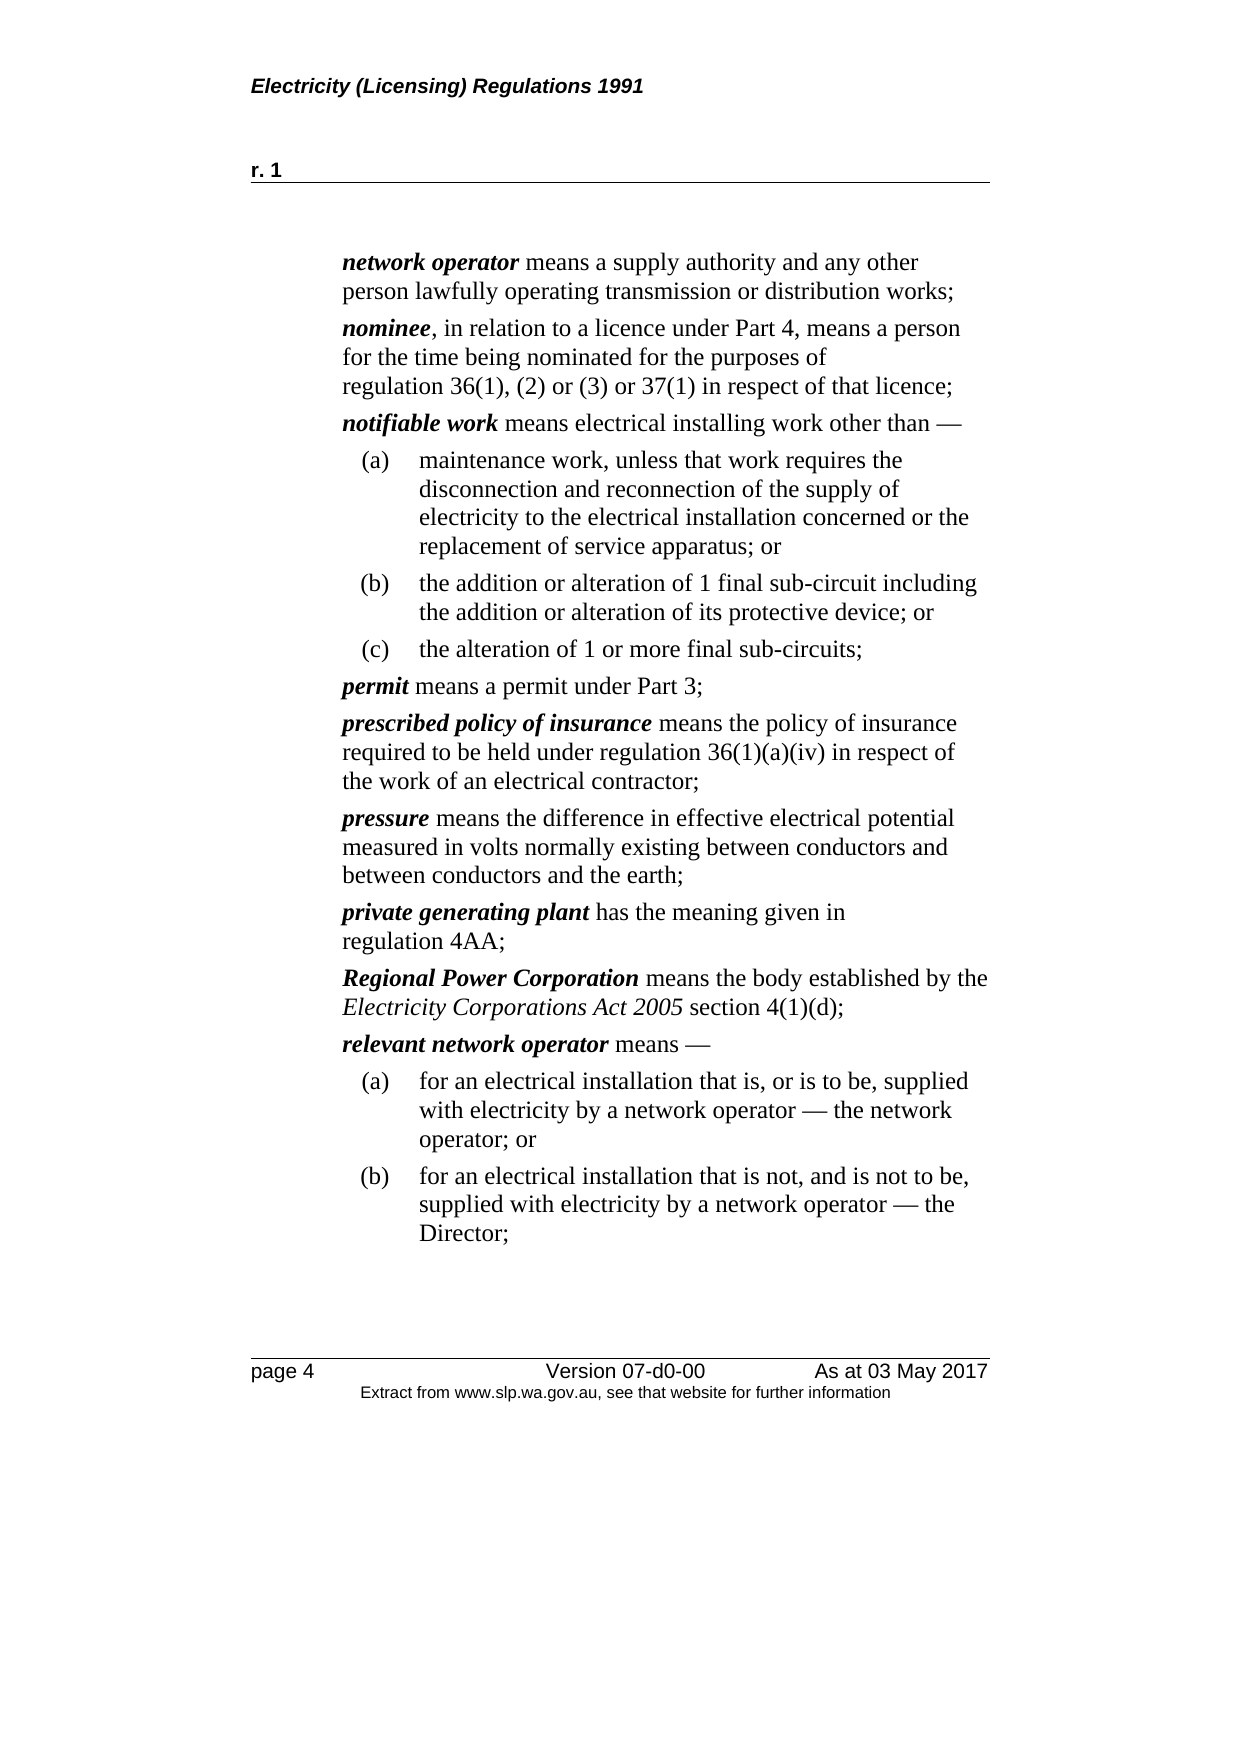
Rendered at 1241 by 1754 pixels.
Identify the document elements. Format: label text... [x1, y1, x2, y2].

text (c) the alteration of 1 or more final sub-circuits; [251, 634, 990, 663]
text notifiable work means electrical installing work other than — [251, 408, 990, 437]
text nominee, in relation to a licence under Part 4, means a person for the time being nominated for the purposes of regulation 36(1), (2) or (3) or 37(1) in respect of that licence; [251, 313, 990, 399]
text Regional Power Corporation means the body established by the Electricity Corporations Act 2005 section 4(1)(d); [251, 963, 990, 1021]
text (b) for an electrical installation that is not, and is not to be, supplied with electricity by a network operator — the Director; [251, 1161, 990, 1247]
text network operator means a supply authority and any other person lawfully operating transmission or distribution works; [251, 247, 990, 305]
text permit means a permit under Part 3; [251, 671, 990, 700]
text relevant network operator means — [251, 1029, 990, 1058]
text (b) the addition or alteration of 1 final sub-circuit including the addition or alteration of its protective device; or [251, 568, 990, 626]
text pressure means the difference in effective electrical potential measured in volts normally existing between conductors and between conductors and the earth; [251, 803, 990, 889]
text prescribed policy of insurance means the policy of insurance required to be held under regulation 36(1)(a)(iv) in respect of the work of an electrical contractor; [251, 708, 990, 794]
text (a) maintenance work, unless that work requires the disconnection and reconnection of the supply of electricity to the electrical installation concerned or the replacement of service apparatus; or [251, 445, 990, 560]
text (a) for an electrical installation that is, or is to be, supplied with electricity by a network operator — the network operator; or [251, 1066, 990, 1152]
text private generating plant has the meaning given in regulation 4AA; [251, 897, 990, 955]
